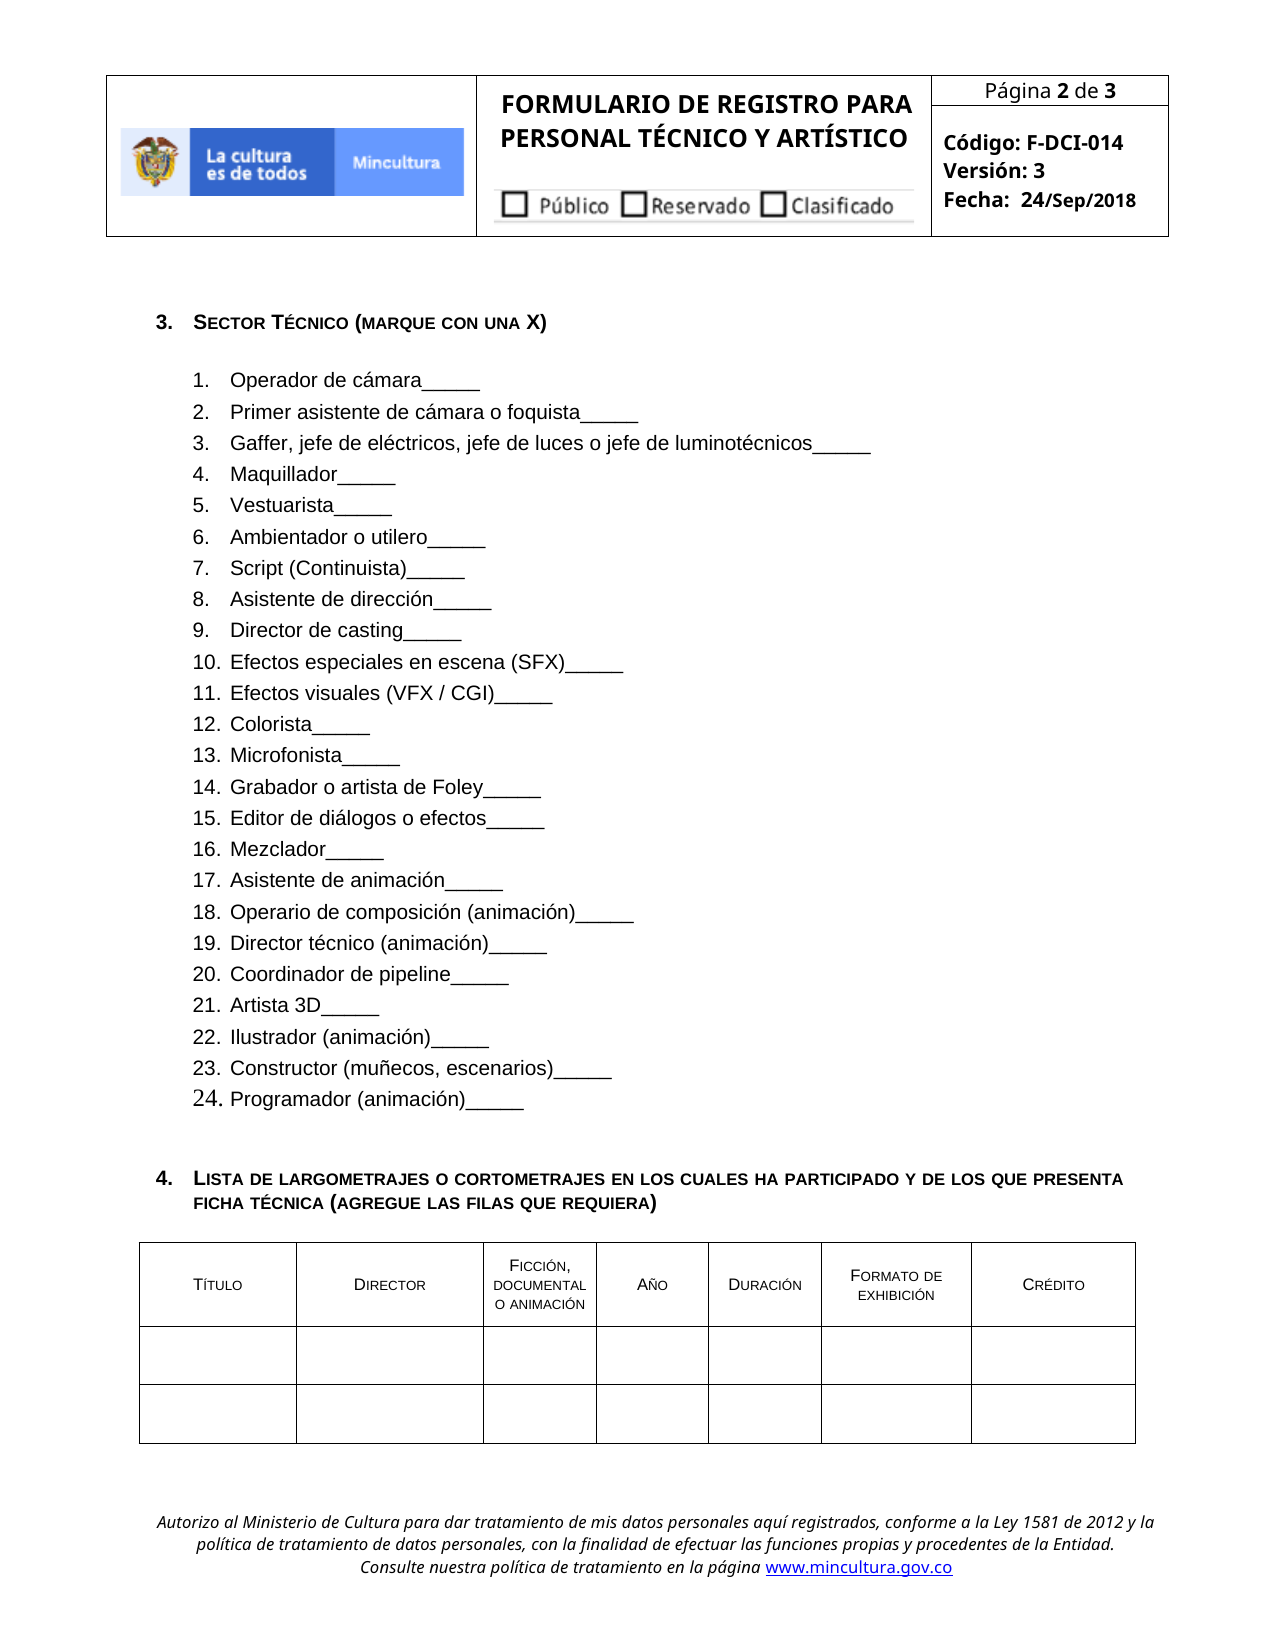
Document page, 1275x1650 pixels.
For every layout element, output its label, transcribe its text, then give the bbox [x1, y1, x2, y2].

list Microfonista_____ [192, 738, 1157, 769]
table_cell [297, 1385, 483, 1443]
list Asistente de dirección_____ [192, 582, 1157, 613]
table_header Año [597, 1243, 708, 1326]
table_header Duración [709, 1243, 821, 1326]
table_header Título [140, 1243, 296, 1326]
list Operario de composición (animación)_____ [192, 894, 1157, 925]
list Director técnico (animación)_____ [192, 925, 1157, 957]
list Gaffer, jefe de eléctricos, jefe de luces o jefe de luminotécnicos_____ [192, 425, 1157, 457]
list Primer asistente de cámara o foquista_____ [192, 394, 1157, 425]
table_cell [972, 1385, 1135, 1443]
table_cell [597, 1327, 708, 1384]
list Efectos visuales (VFX / CGI)_____ [192, 675, 1157, 707]
list Artista 3D_____ [192, 988, 1157, 1019]
list Script (Continuista)_____ [192, 550, 1157, 582]
table_cell [140, 1385, 296, 1443]
table_cell [822, 1385, 971, 1443]
list Constructor (muñecos, escenarios)_____ [192, 1050, 1157, 1082]
table_cell [484, 1327, 596, 1384]
picture [118, 128, 465, 196]
table_header Director [297, 1243, 483, 1326]
table_cell [297, 1327, 483, 1384]
list Operador de cámara_____ [192, 363, 1157, 394]
list Ambientador o utilero_____ [192, 519, 1157, 550]
subtitle Sector Técnico (marque con una X) [156, 310, 1157, 334]
table_cell [484, 1385, 596, 1443]
list Colorista_____ [192, 707, 1157, 738]
subtitle Lista de largometrajes o cortometrajes en los cuales ha participado y de los que presenta ficha técnica (agregue las filas que requiera) [156, 1166, 1157, 1213]
list Efectos especiales en escena (SFX)_____ [192, 644, 1157, 675]
table_cell [140, 1327, 296, 1384]
picture [493, 189, 915, 226]
list Director de casting_____ [192, 613, 1157, 644]
list Ilustrador (animación)_____ [192, 1019, 1157, 1050]
table_cell [709, 1327, 821, 1384]
table_cell [972, 1327, 1135, 1384]
table_header Formato de exhibición [822, 1243, 971, 1326]
table_cell [709, 1385, 821, 1443]
list Coordinador de pipeline_____ [192, 957, 1157, 988]
table_header Ficción, documental o animación [484, 1243, 596, 1326]
table_cell [597, 1385, 708, 1443]
list Maquillador_____ [192, 457, 1157, 488]
table_header Crédito [972, 1243, 1135, 1326]
list Mezclador_____ [192, 832, 1157, 863]
list Grabador o artista de Foley_____ [192, 769, 1157, 800]
list Asistente de animación_____ [192, 863, 1157, 894]
list Editor de diálogos o efectos_____ [192, 800, 1157, 832]
list Vestuarista_____ [192, 488, 1157, 519]
list Programador (animación)_____ [192, 1082, 1157, 1113]
table_cell [822, 1327, 971, 1384]
